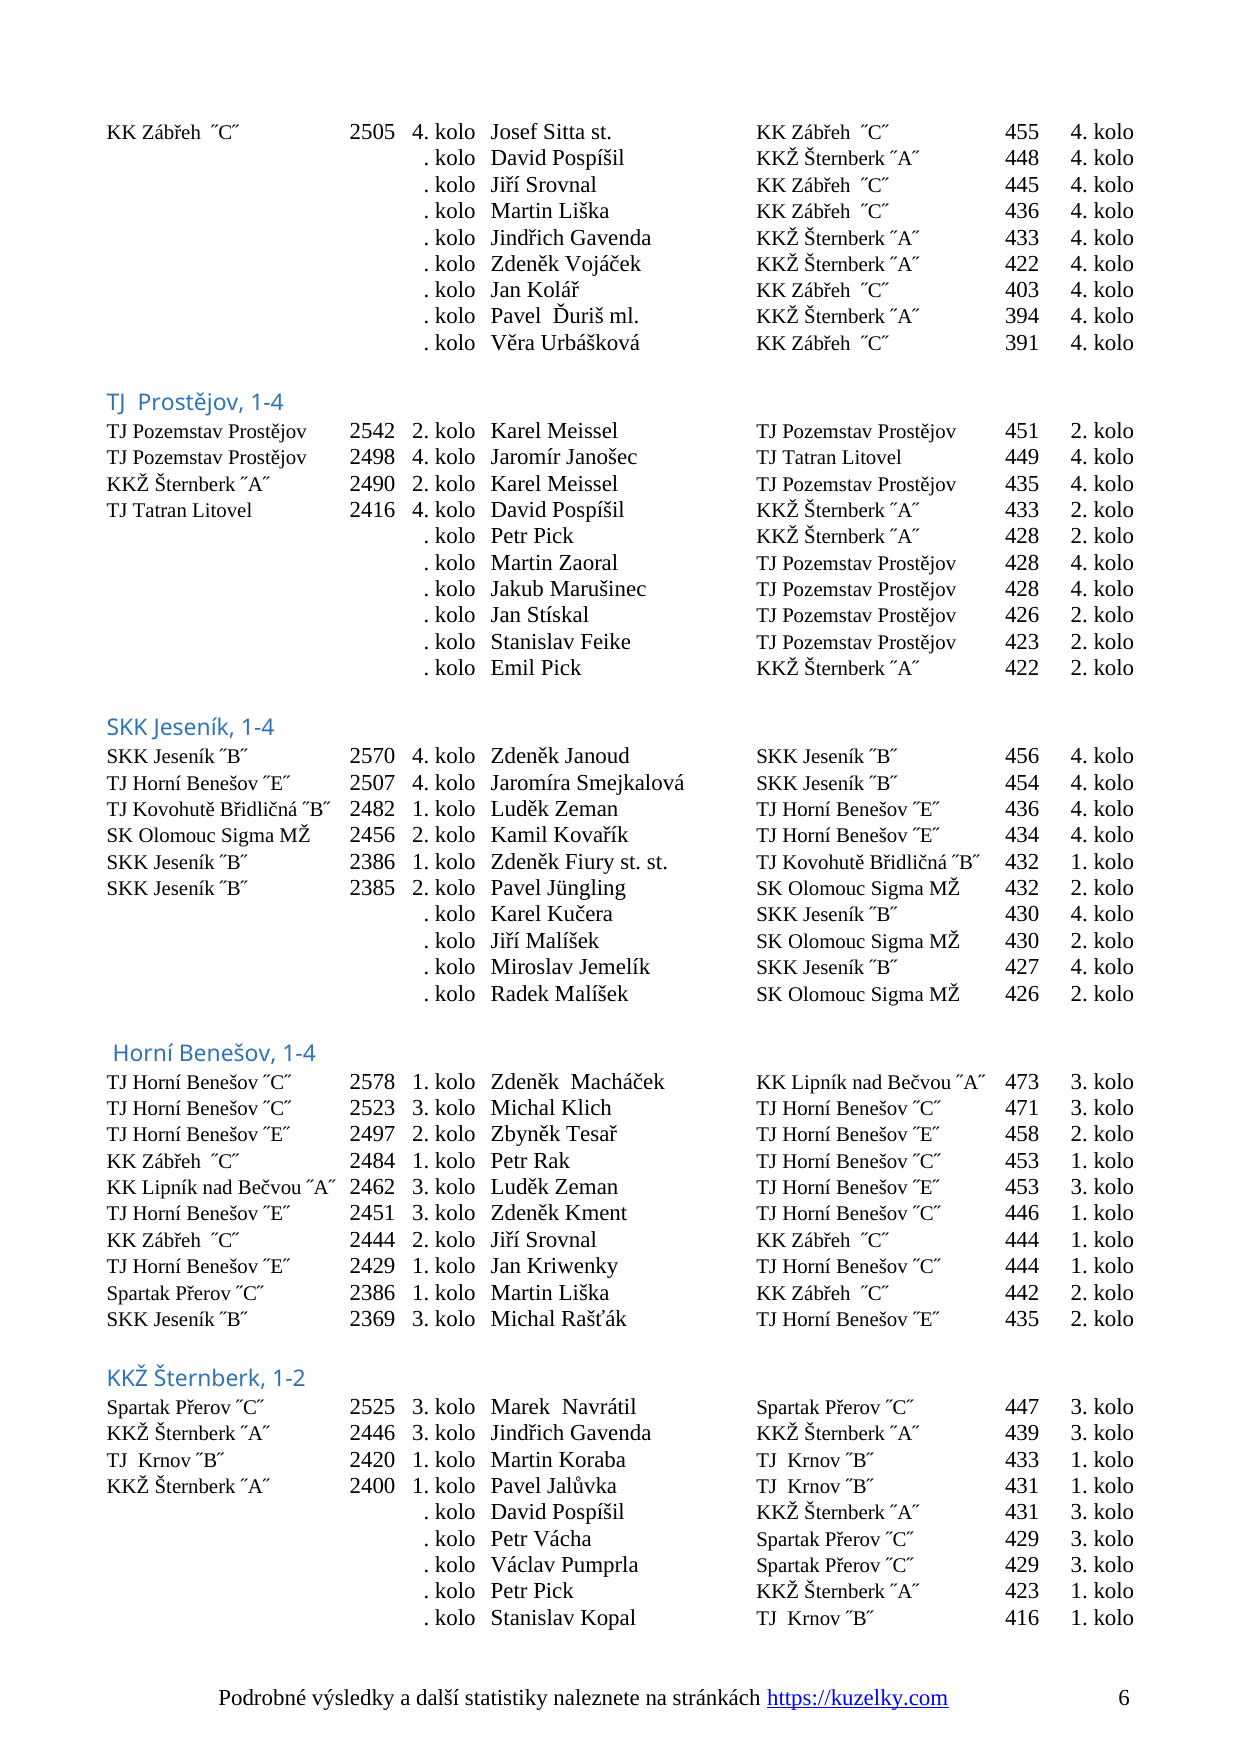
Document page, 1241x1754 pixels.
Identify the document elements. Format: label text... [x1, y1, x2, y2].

text . kolo Věra Urbášková KK Zábřeh ˝C˝ 391 4. kolo [106, 329, 1134, 355]
text TJ Kovohutě Břidličná ˝B˝ 2482 1. kolo Luděk Zeman TJ Horní Benešov ˝E˝ 436 4. kolo [106, 795, 1134, 821]
text SKK Jeseník ˝B˝ 2369 3. kolo Michal Rašťák TJ Horní Benešov ˝E˝ 435 2. kolo [106, 1305, 1134, 1331]
text . kolo Petr Pick KKŽ Šternberk ˝A˝ 428 2. kolo [106, 522, 1134, 549]
text . kolo Stanislav Feike TJ Pozemstav Prostějov 423 2. kolo [106, 628, 1134, 654]
text . kolo Václav Pumprla Spartak Přerov ˝C˝ 429 3. kolo [106, 1551, 1134, 1577]
text TJ Pozemstav Prostějov 2542 2. kolo Karel Meissel TJ Pozemstav Prostějov 451 2. kolo [106, 417, 1134, 443]
text . kolo Petr Pick KKŽ Šternberk ˝A˝ 423 1. kolo [106, 1577, 1134, 1604]
text . kolo Jakub Marušinec TJ Pozemstav Prostějov 428 4. kolo [106, 575, 1134, 602]
text TJ Krnov ˝B˝ 2420 1. kolo Martin Koraba TJ Krnov ˝B˝ 433 1. kolo [106, 1446, 1134, 1472]
text . kolo Jiří Malíšek SK Olomouc Sigma MŽ 430 2. kolo [106, 927, 1134, 953]
text . kolo Jiří Srovnal KK Zábřeh ˝C˝ 445 4. kolo [106, 171, 1134, 197]
text . kolo David Pospíšil KKŽ Šternberk ˝A˝ 431 3. kolo [106, 1498, 1134, 1525]
text TJ Tatran Litovel 2416 4. kolo David Pospíšil KKŽ Šternberk ˝A˝ 433 2. kolo [106, 496, 1134, 522]
text KK Zábřeh ˝C˝ 2505 4. kolo Josef Sitta st. KK Zábřeh ˝C˝ 455 4. kolo [106, 118, 1134, 144]
text TJ Horní Benešov ˝E˝ 2429 1. kolo Jan Kriwenky TJ Horní Benešov ˝C˝ 444 1. kolo [106, 1252, 1134, 1278]
text KKŽ Šternberk ˝A˝ 2400 1. kolo Pavel Jalůvka TJ Krnov ˝B˝ 431 1. kolo [106, 1472, 1134, 1498]
text . kolo Martin Liška KK Zábřeh ˝C˝ 436 4. kolo [106, 197, 1134, 223]
text . kolo Jan Kolář KK Zábřeh ˝C˝ 403 4. kolo [106, 276, 1134, 303]
text Spartak Přerov ˝C˝ 2386 1. kolo Martin Liška KK Zábřeh ˝C˝ 442 2. kolo [106, 1278, 1134, 1305]
text . kolo Radek Malíšek SK Olomouc Sigma MŽ 426 2. kolo [106, 979, 1134, 1006]
text . kolo David Pospíšil KKŽ Šternberk ˝A˝ 448 4. kolo [106, 144, 1134, 171]
text . kolo Jan Stískal TJ Pozemstav Prostějov 426 2. kolo [106, 602, 1134, 628]
text . kolo Pavel Ďuriš ml. KKŽ Šternberk ˝A˝ 394 4. kolo [106, 303, 1134, 329]
text TJ Horní Benešov ˝E˝ 2507 4. kolo Jaromíra Smejkalová SKK Jeseník ˝B˝ 454 4. kolo [106, 769, 1134, 795]
subtitle KKŽ Šternberk, 1-2 [106, 1362, 1134, 1393]
text TJ Horní Benešov ˝E˝ 2451 3. kolo Zdeněk Kment TJ Horní Benešov ˝C˝ 446 1. kolo [106, 1199, 1134, 1226]
text SKK Jeseník ˝B˝ 2386 1. kolo Zdeněk Fiury st. st. TJ Kovohutě Břidličná ˝B˝ 432 1. kolo [106, 848, 1134, 874]
text SKK Jeseník ˝B˝ 2385 2. kolo Pavel Jüngling SK Olomouc Sigma MŽ 432 2. kolo [106, 874, 1134, 901]
text . kolo Jindřich Gavenda KKŽ Šternberk ˝A˝ 433 4. kolo [106, 223, 1134, 250]
text KK Zábřeh ˝C˝ 2484 1. kolo Petr Rak TJ Horní Benešov ˝C˝ 453 1. kolo [106, 1147, 1134, 1173]
subtitle TJ Prostějov, 1-4 [106, 386, 1134, 417]
text . kolo Martin Zaoral TJ Pozemstav Prostějov 428 4. kolo [106, 549, 1134, 575]
text SKK Jeseník ˝B˝ 2570 4. kolo Zdeněk Janoud SKK Jeseník ˝B˝ 456 4. kolo [106, 742, 1134, 769]
text TJ Horní Benešov ˝E˝ 2497 2. kolo Zbyněk Tesař TJ Horní Benešov ˝E˝ 458 2. kolo [106, 1120, 1134, 1147]
text TJ Horní Benešov ˝C˝ 2578 1. kolo Zdeněk Macháček KK Lipník nad Bečvou ˝A˝ 473 3. kolo [106, 1068, 1134, 1094]
text . kolo Karel Kučera SKK Jeseník ˝B˝ 430 4. kolo [106, 901, 1134, 927]
text TJ Horní Benešov ˝C˝ 2523 3. kolo Michal Klich TJ Horní Benešov ˝C˝ 471 3. kolo [106, 1094, 1134, 1120]
subtitle SKK Jeseník, 1-4 [106, 711, 1134, 742]
subtitle Horní Benešov, 1-4 [106, 1036, 1134, 1068]
text KKŽ Šternberk ˝A˝ 2446 3. kolo Jindřich Gavenda KKŽ Šternberk ˝A˝ 439 3. kolo [106, 1419, 1134, 1446]
text . kolo Miroslav Jemelík SKK Jeseník ˝B˝ 427 4. kolo [106, 953, 1134, 979]
text . kolo Emil Pick KKŽ Šternberk ˝A˝ 422 2. kolo [106, 654, 1134, 681]
text KK Lipník nad Bečvou ˝A˝ 2462 3. kolo Luděk Zeman TJ Horní Benešov ˝E˝ 453 3. kolo [106, 1173, 1134, 1199]
text . kolo Stanislav Kopal TJ Krnov ˝B˝ 416 1. kolo [106, 1604, 1134, 1630]
text . kolo Petr Vácha Spartak Přerov ˝C˝ 429 3. kolo [106, 1525, 1134, 1551]
text TJ Pozemstav Prostějov 2498 4. kolo Jaromír Janošec TJ Tatran Litovel 449 4. kolo [106, 443, 1134, 470]
text KK Zábřeh ˝C˝ 2444 2. kolo Jiří Srovnal KK Zábřeh ˝C˝ 444 1. kolo [106, 1226, 1134, 1252]
text KKŽ Šternberk ˝A˝ 2490 2. kolo Karel Meissel TJ Pozemstav Prostějov 435 4. kolo [106, 470, 1134, 496]
text Spartak Přerov ˝C˝ 2525 3. kolo Marek Navrátil Spartak Přerov ˝C˝ 447 3. kolo [106, 1393, 1134, 1419]
text SK Olomouc Sigma MŽ 2456 2. kolo Kamil Kovařík TJ Horní Benešov ˝E˝ 434 4. kolo [106, 821, 1134, 848]
text . kolo Zdeněk Vojáček KKŽ Šternberk ˝A˝ 422 4. kolo [106, 250, 1134, 276]
